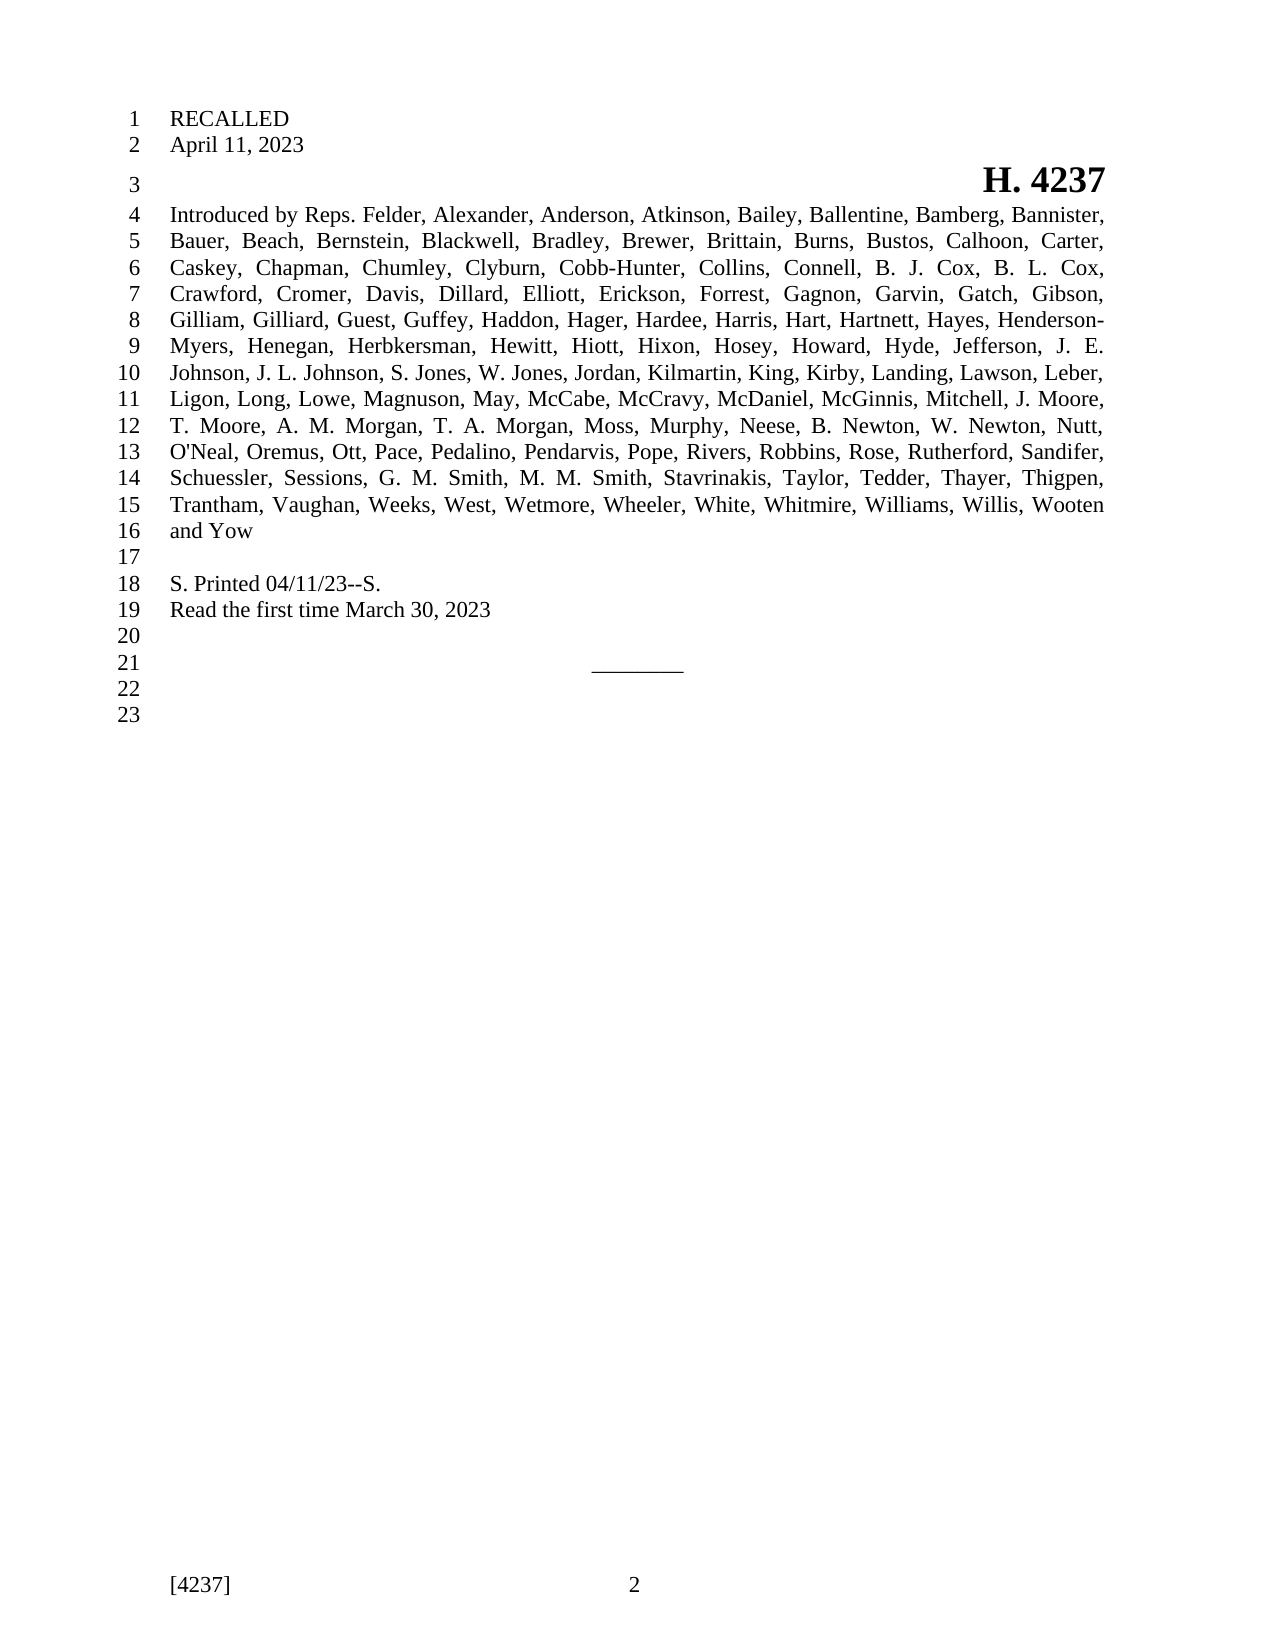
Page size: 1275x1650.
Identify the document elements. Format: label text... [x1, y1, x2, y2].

text Read the first time [169, 596, 1106, 622]
text ________ [169, 649, 1106, 675]
text Introduced by [169, 201, 1106, 543]
text . Printed --. [169, 570, 1106, 596]
